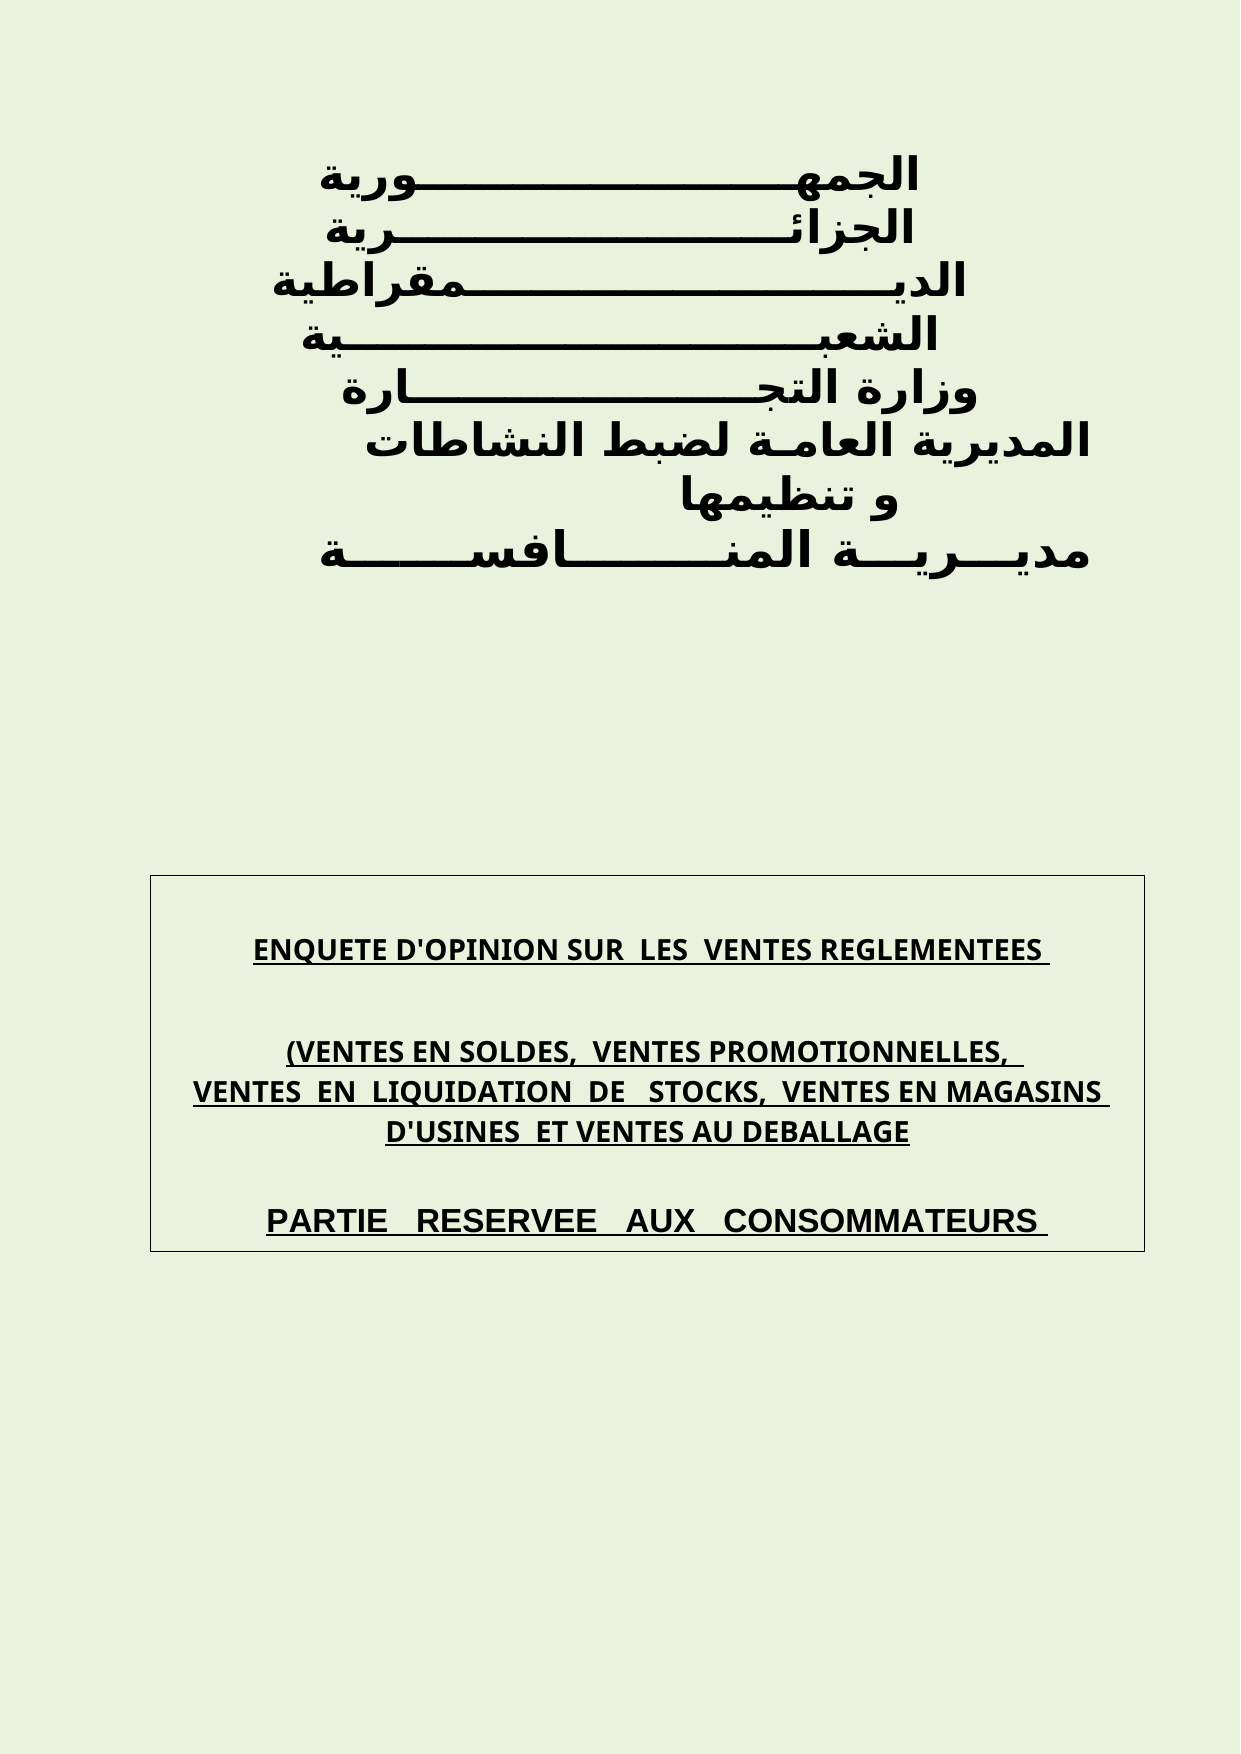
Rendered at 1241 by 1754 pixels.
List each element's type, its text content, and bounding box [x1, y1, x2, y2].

text مديـــريـــة المنـــــــــافســـــــة [148, 521, 1093, 579]
table_header ENQUETE D'OPINION SUR LES VENTES REGLEMENTEES (VENTES EN SOLDES, VENTES PROMOTIONNELLES, VENTES EN LIQUIDATION DE STOCKS, VENTES EN MAGASINS D'USINES ET VENTES AU DEBALLAGE PARTIE RESERVEE AUX CONSOMMATEURS [151, 876, 1144, 1251]
text المديرية العامـة لضبط النشاطات [148, 414, 1093, 468]
text وزارة التجــــــــــــــــــــــارة [148, 361, 1093, 414]
text و تنظيمها [148, 468, 1093, 521]
text الجمهــــــــــــــــــــــــورية الجزائـــــــــــــــــــــــــرية الديـــــــــــــــــــــــــــمقراطية الشعبــــــــــــــــــــــــــــــية [148, 148, 1093, 361]
